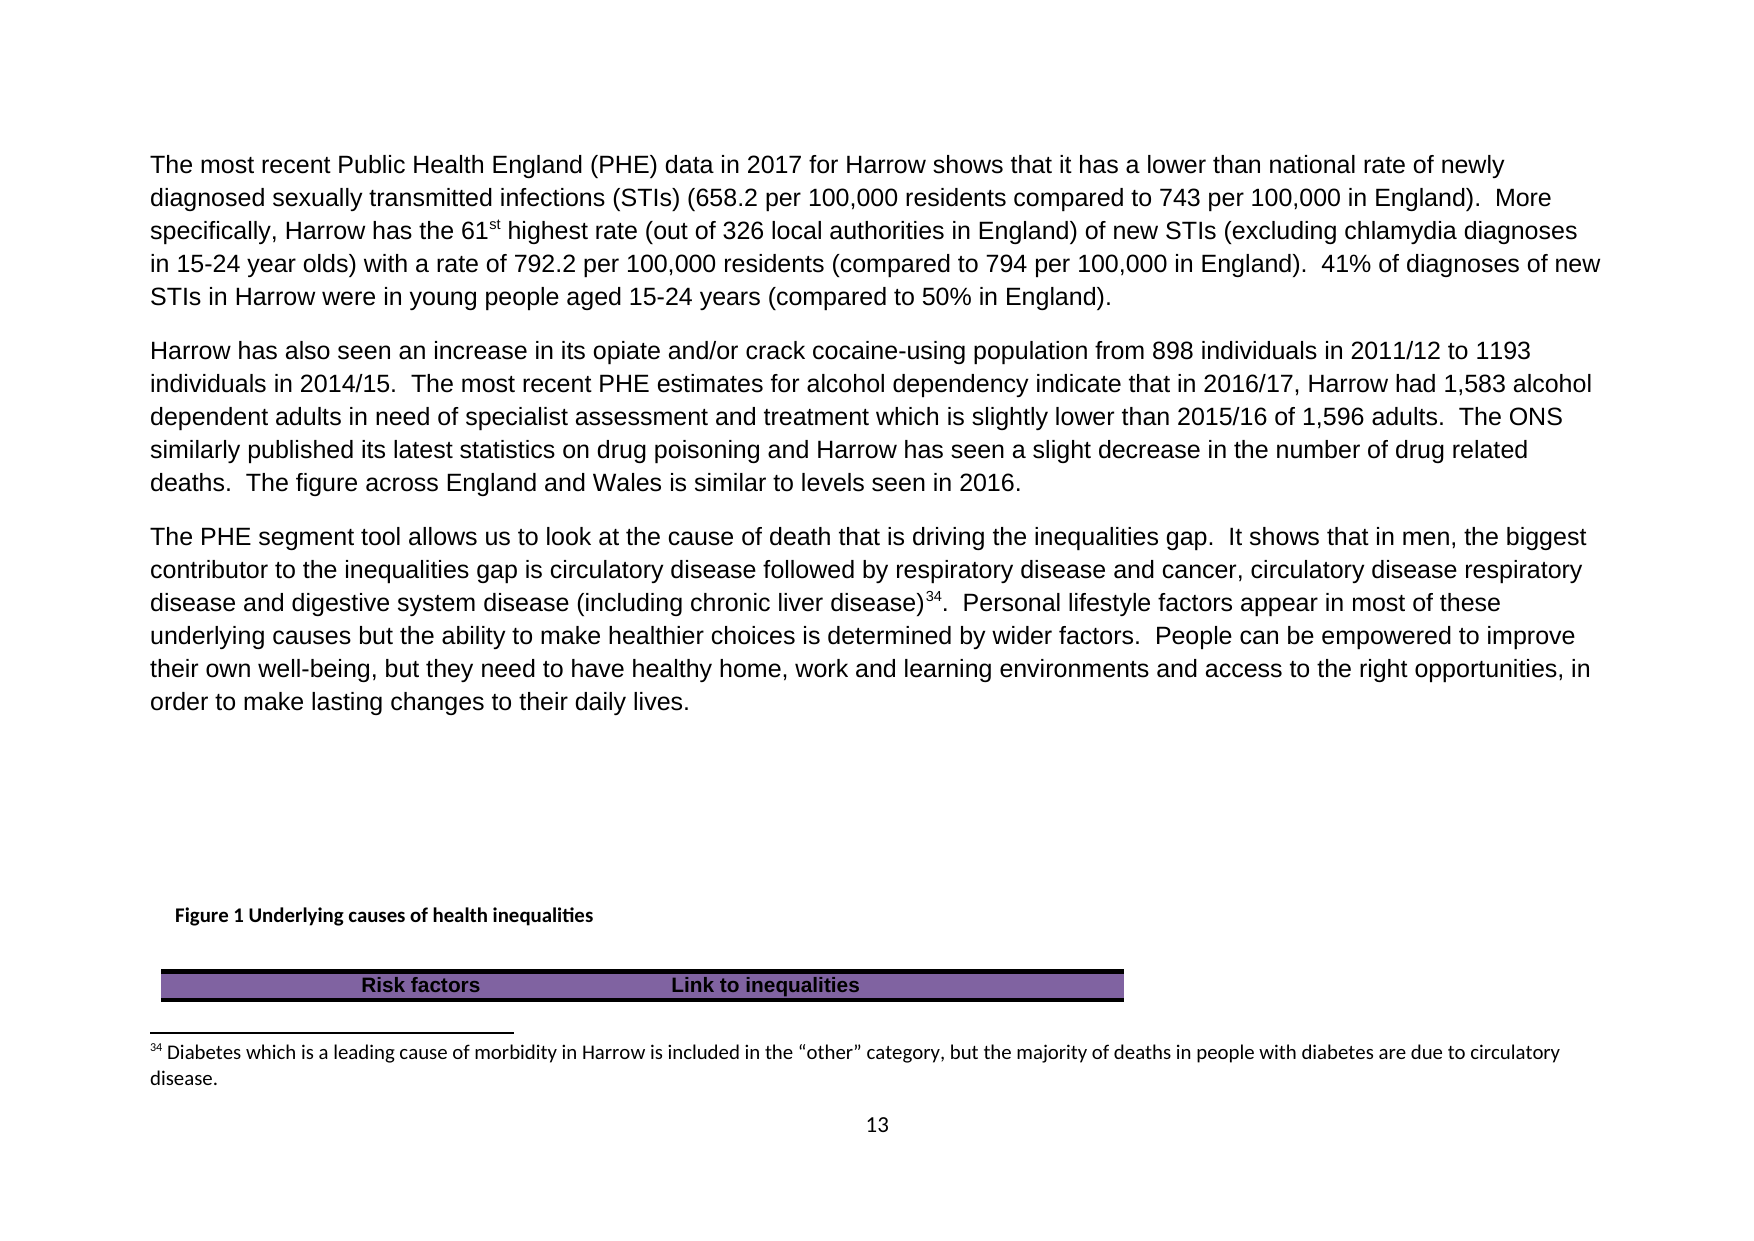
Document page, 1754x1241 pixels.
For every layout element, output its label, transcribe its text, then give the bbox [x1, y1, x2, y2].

table_header Link to inequalities [615, 974, 1124, 998]
text Figure 1 Underlying causes of health inequalities [175, 902, 1604, 928]
text Harrow has also seen an increase in its opiate and/or crack cocaine-using population from 898 individuals in 2011/12 to 1193 individuals in 2014/15. The most recent PHE estimates for alcohol dependency indicate that in 2016/17, Harrow had 1,583 alcohol dependent adults in need of specialist assessment and treatment which is slightly lower than 2015/16 of 1,596 adults. The ONS similarly published its latest statistics on drug poisoning and Harrow has seen a slight decrease in the number of drug related deaths. The figure across England and Wales is similar to levels seen in 2016. [150, 336, 1604, 497]
table_header Risk factors [350, 974, 615, 998]
text The most recent Public Health England (PHE) data in 2017 for Harrow shows that it has a lower than national rate of newly diagnosed sexually transmitted infections (STIs) (658.2 per 100,000 residents compared to 743 per 100,000 in England). More specifically, Harrow has the 61st highest rate (out of 326 local authorities in England) of new STIs (excluding chlamydia diagnoses in 15-24 year olds) with a rate of 792.2 per 100,000 residents (compared to 794 per 100,000 in England). 41% of diagnoses of new STIs in Harrow were in young people aged 15-24 years (compared to 50% in England). [150, 150, 1604, 311]
text The PHE segment tool allows us to look at the cause of death that is driving the inequalities gap. It shows that in men, the biggest contributor to the inequalities gap is circulatory disease followed by respiratory disease and cancer, circulatory disease respiratory disease and digestive system disease (including chronic liver disease). Personal lifestyle factors appear in most of these underlying causes but the ability to make healthier choices is determined by wider factors. People can be empowered to improve their own well-being, but they need to have healthy home, work and learning environments and access to the right opportunities, in order to make lasting changes to their daily lives. [150, 522, 1604, 716]
table_header [161, 974, 350, 998]
